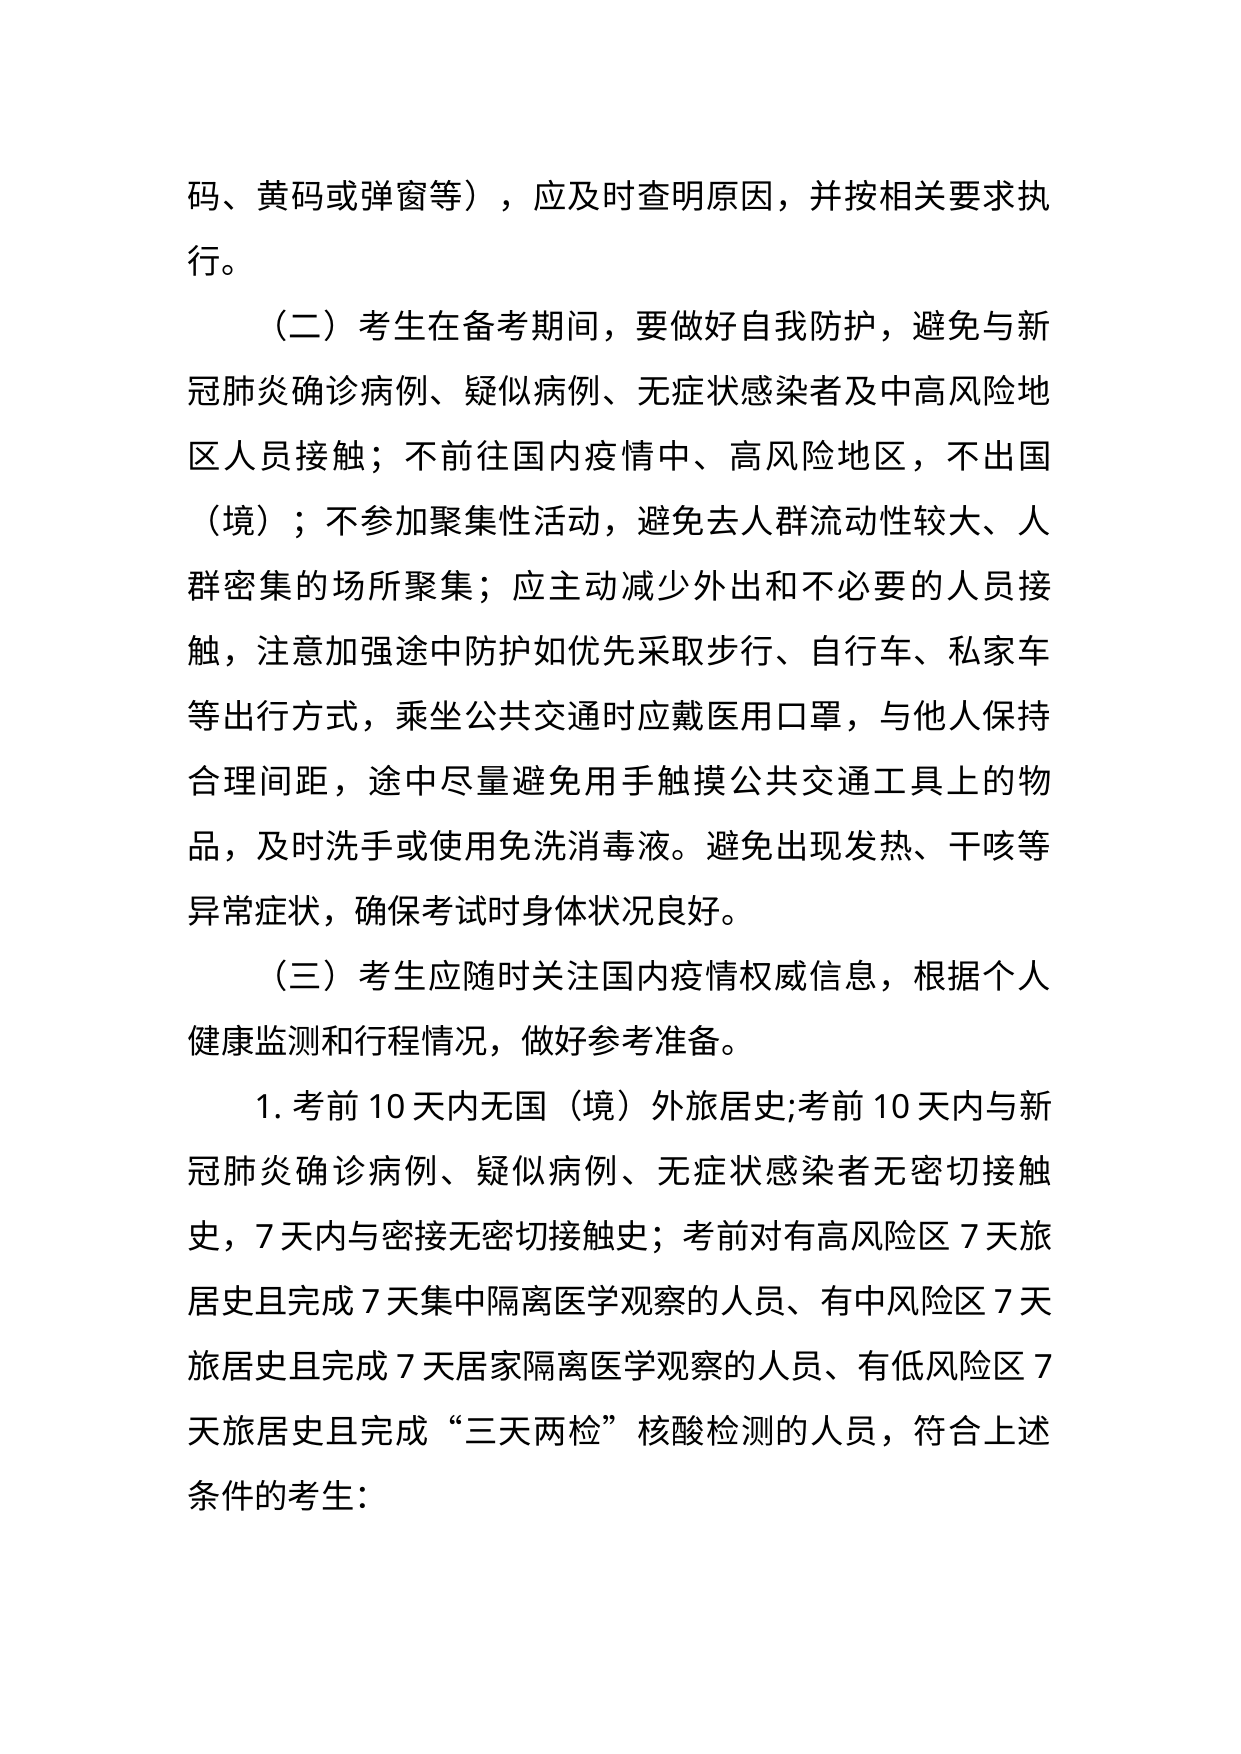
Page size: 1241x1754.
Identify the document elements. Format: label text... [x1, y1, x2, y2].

text （三）考生应随时关注国内疫情权威信息，根据个人健康监测和行程情况，做好参考准备。 [187, 942, 1053, 1072]
text 1. 考前10天内无国（境）外旅居史;考前10天内与新冠肺炎确诊病例、疑似病例、无症状感染者无密切接触史，7天内与密接无密切接触史；考前对有高风险区7天旅居史且完成7天集中隔离医学观察的人员、有中风险区7天旅居史且完成7天居家隔离医学观察的人员、有低风险区7天旅居史且完成“三天两检”核酸检测的人员，符合上述条件的考生： [187, 1072, 1053, 1527]
text （二）考生在备考期间，要做好自我防护，避免与新冠肺炎确诊病例、疑似病例、无症状感染者及中高风险地区人员接触；不前往国内疫情中、高风险地区，不出国（境）；不参加聚集性活动，避免去人群流动性较大、人群密集的场所聚集；应主动减少外出和不必要的人员接触，注意加强途中防护如优先采取步行、自行车、私家车等出行方式，乘坐公共交通时应戴医用口罩，与他人保持合理间距，途中尽量避免用手触摸公共交通工具上的物品，及时洗手或使用免洗消毒液。避免出现发热、干咳等异常症状，确保考试时身体状况良好。 [187, 292, 1053, 942]
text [187, 162, 1053, 292]
